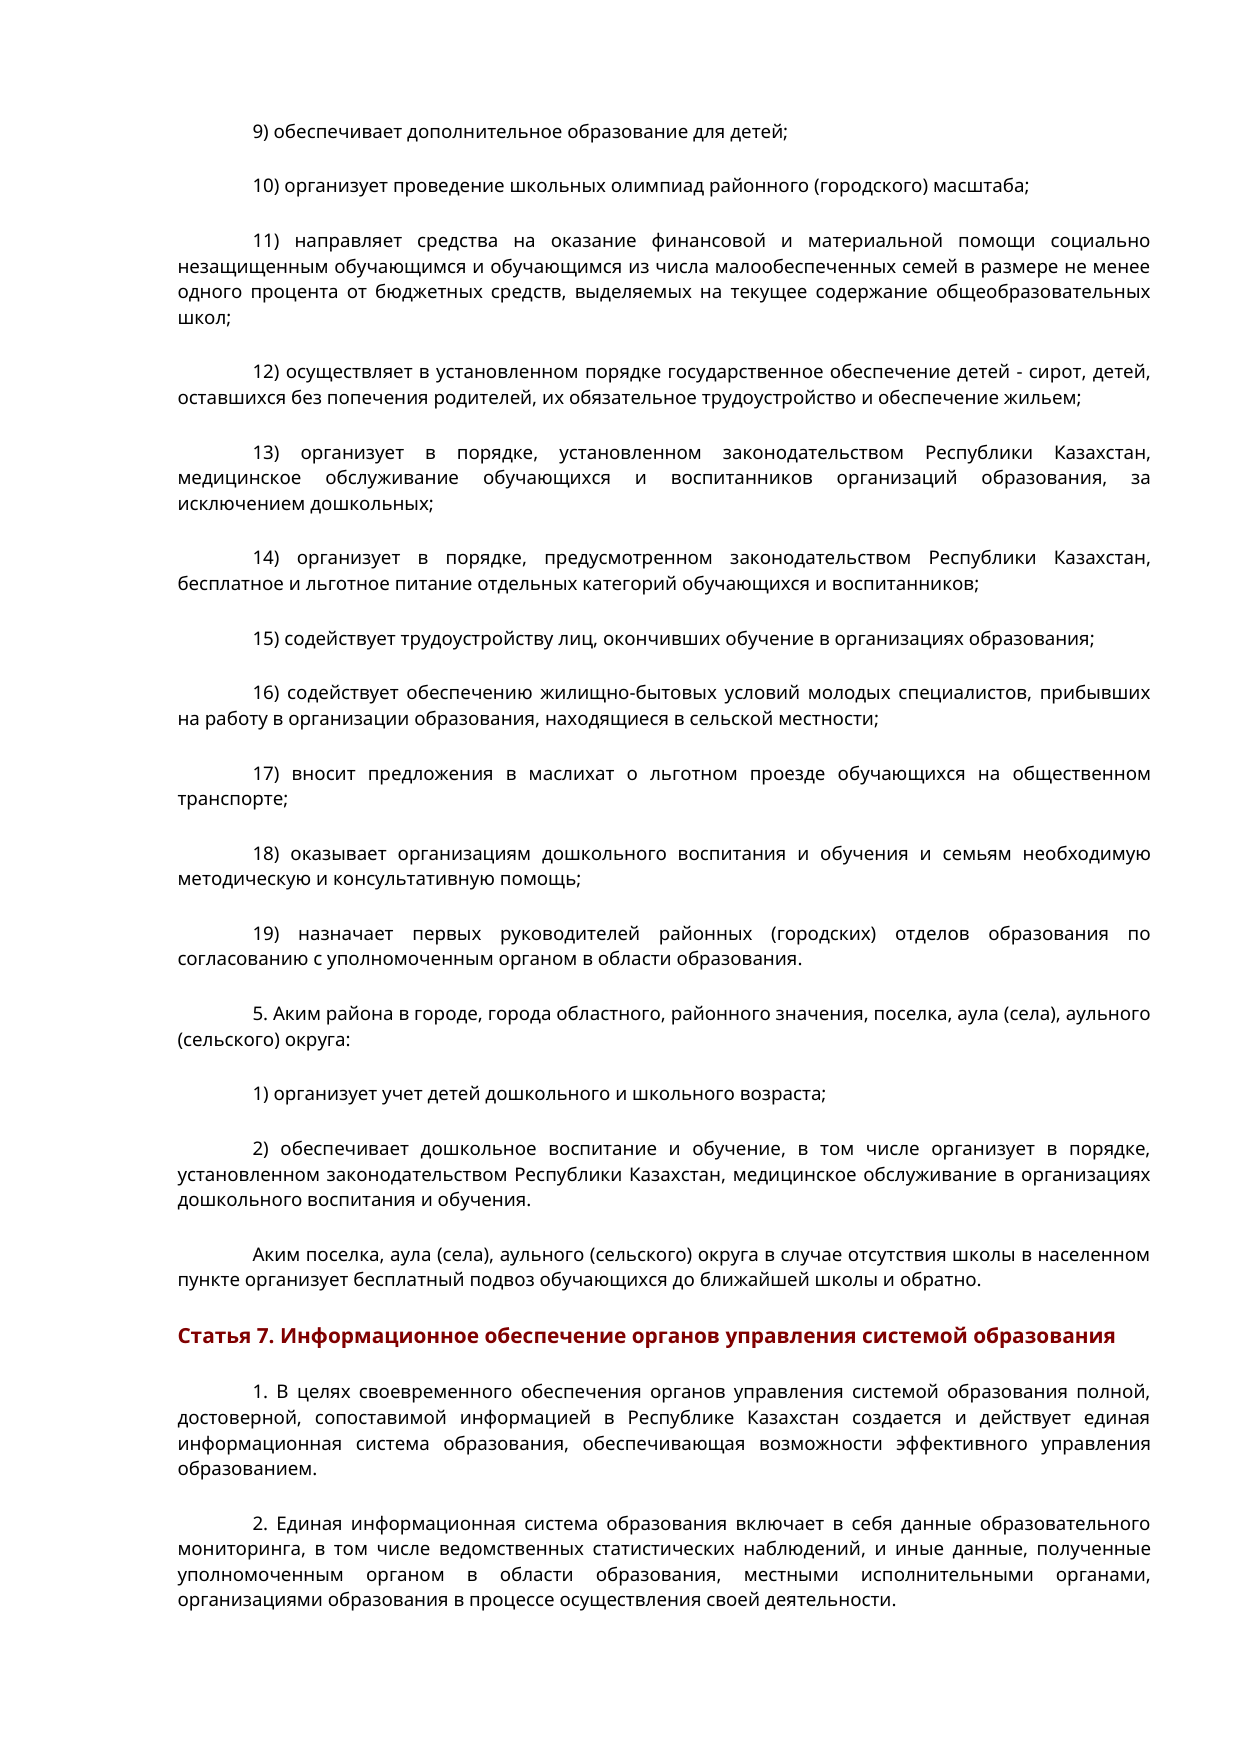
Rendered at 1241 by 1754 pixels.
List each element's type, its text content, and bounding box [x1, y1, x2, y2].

text 19) назначает первых руководителей районных (городских) отделов образования по согласованию с уполномоченным органом в области образования. [177, 920, 1152, 971]
text Аким поселка, аула (села), аульного (сельского) округа в случае отсутствия школы в населенном пункте организует бесплатный подвоз обучающихся до ближайшей школы и обратно. [177, 1241, 1152, 1292]
text 11) направляет средства на оказание финансовой и материальной помощи социально незащищенным обучающимся и обучающимся из числа малообеспеченных семей в размере не менее одного процента от бюджетных средств, выделяемых на текущее содержание общеобразовательных школ; [177, 227, 1152, 329]
text 15) содействует трудоустройству лиц, окончивших обучение в организациях образования; [177, 625, 1152, 650]
text 9) обеспечивает дополнительное образование для детей; [177, 118, 1152, 144]
text 14) организует в порядке, предусмотренном законодательством Республики Казахстан, бесплатное и льготное питание отдельных категорий обучающихся и воспитанников; [177, 545, 1152, 596]
text 12) осуществляет в установленном порядке государственное обеспечение детей - сирот, детей, оставшихся без попечения родителей, их обязательное трудоустройство и обеспечение жильем; [177, 359, 1152, 410]
text 17) вносит предложения в маслихат о льготном проезде обучающихся на общественном транспорте; [177, 760, 1152, 811]
text 13) организует в порядке, установленном законодательством Республики Казахстан, медицинское обслуживание обучающихся и воспитанников организаций образования, за исключением дошкольных; [177, 439, 1152, 516]
text 2. Единая информационная система образования включает в себя данные образовательного мониторинга, в том числе ведомственных статистических наблюдений, и иные данные, полученные уполномоченным органом в области образования, местными исполнительными органами, организациями образования в процессе осуществления своей деятельности. [177, 1510, 1152, 1612]
text 5. Аким района в городе, города областного, районного значения, поселка, аула (села), аульного (сельского) округа: [177, 1000, 1152, 1051]
text 1) организует учет детей дошкольного и школьного возраста; [177, 1081, 1152, 1106]
text 1. В целях своевременного обеспечения органов управления системой образования полной, достоверной, сопоставимой информацией в Республике Казахстан создается и действует единая информационная система образования, обеспечивающая возможности эффективного управления образованием. [177, 1379, 1152, 1481]
text 2) обеспечивает дошкольное воспитание и обучение, в том числе организует в порядке, установленном законодательством Республики Казахстан, медицинское обслуживание в организациях дошкольного воспитания и обучения. [177, 1135, 1152, 1212]
text 10) организует проведение школьных олимпиад районного (городского) масштаба; [177, 173, 1152, 198]
text 18) оказывает организациям дошкольного воспитания и обучения и семьям необходимую методическую и консультативную помощь; [177, 840, 1152, 891]
text Статья 7. Информационное обеспечение органов управления системой образования [177, 1321, 1152, 1350]
text 16) содействует обеспечению жилищно-бытовых условий молодых специалистов, прибывших на работу в организации образования, находящиеся в сельской местности; [177, 679, 1152, 731]
